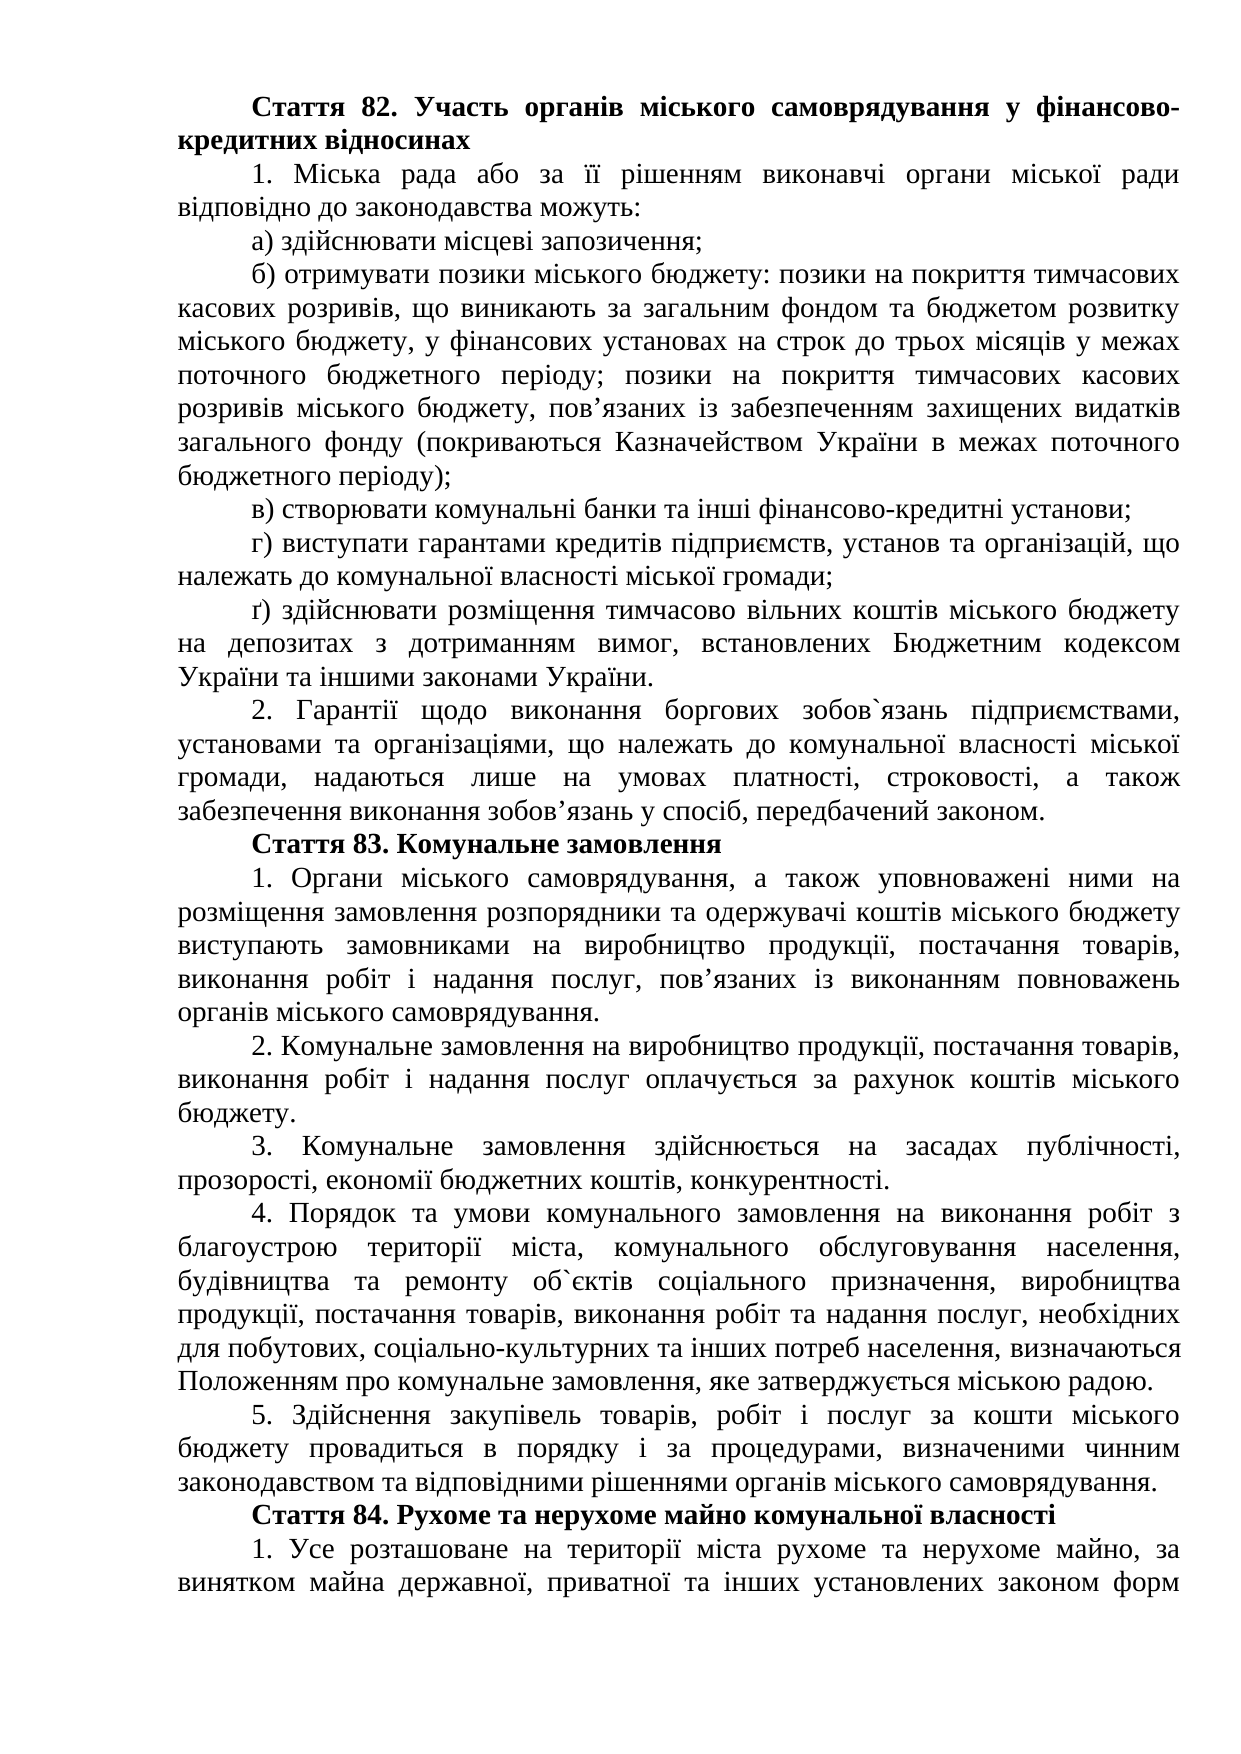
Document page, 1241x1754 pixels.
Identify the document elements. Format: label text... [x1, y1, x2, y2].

text г) виступати гарантами кредитів підприємств, установ та організацій, що належать до комунальної власності міської громади; [177, 525, 1181, 592]
text Стаття 84. Рухоме та нерухоме майно комунальної власності [177, 1497, 1181, 1531]
text а) здійснювати місцеві запозичення; [177, 223, 1181, 256]
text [177, 1531, 1181, 1598]
text 2. Комунальне замовлення на виробництво продукції, постачання товарів, виконання робіт і надання послуг оплачується за рахунок коштів міського бюджету. [177, 1028, 1181, 1128]
text 2. Гарантії щодо виконання боргових зобов`язань підприємствами, установами та організаціями, що належать до комунальної власності міської громади, надаються лише на умовах платності, строковості, а також забезпечення виконання зобов’язань у спосіб, передбачений законом. [177, 692, 1181, 827]
text Стаття 82. Участь органів міського самоврядування у фінансово-кредитних відносинах [177, 89, 1181, 156]
text 1. Органи міського самоврядування, а також уповноважені ними на розміщення замовлення розпорядники та одержувачі коштів міського бюджету виступають замовниками на виробництво продукції, постачання товарів, виконання робіт і надання послуг, пов’язаних із виконанням повноважень органів міського самоврядування. [177, 860, 1181, 1028]
text б) отримувати позики міського бюджету: позики на покриття тимчасових касових розривів, що виникають за загальним фондом та бюджетом розвитку міського бюджету, у фінансових установах на строк до трьох місяців у межах поточного бюджетного періоду; позики на покриття тимчасових касових розривів міського бюджету, пов’язаних із забезпеченням захищених видатків загального фонду (покриваються Казначейством України в межах поточного бюджетного періоду); [177, 256, 1181, 491]
text 1. Міська рада або за її рішенням виконавчі органи міської ради відповідно до законодавства можуть: [177, 156, 1181, 223]
text 4. Порядок та умови комунального замовлення на виконання робіт з благоустрою території міста, комунального обслуговування населення, будівництва та ремонту об`єктів соціального призначення, виробництва продукції, постачання товарів, виконання робіт та надання послуг, необхідних для побутових, соціально-культурних та інших потреб населення, визначаються Положенням про комунальне замовлення, яке затверджується міською радою. [177, 1196, 1181, 1397]
text в) створювати комунальні банки та інші фінансово-кредитні установи; [177, 491, 1181, 525]
text Стаття 83. Комунальне замовлення [177, 827, 1181, 860]
text 3. Комунальне замовлення здійснюється на засадах публічності, прозорості, економії бюджетних коштів, конкурентності. [177, 1128, 1181, 1196]
text 5. Здійснення закупівель товарів, робіт і послуг за кошти міського бюджету провадиться в порядку і за процедурами, визначеними чинним законодавством та відповідними рішеннями органів міського самоврядування. [177, 1397, 1181, 1497]
text ґ) здійснювати розміщення тимчасово вільних коштів міського бюджету на депозитах з дотриманням вимог, встановлених Бюджетним кодексом України та іншими законами України. [177, 592, 1181, 692]
